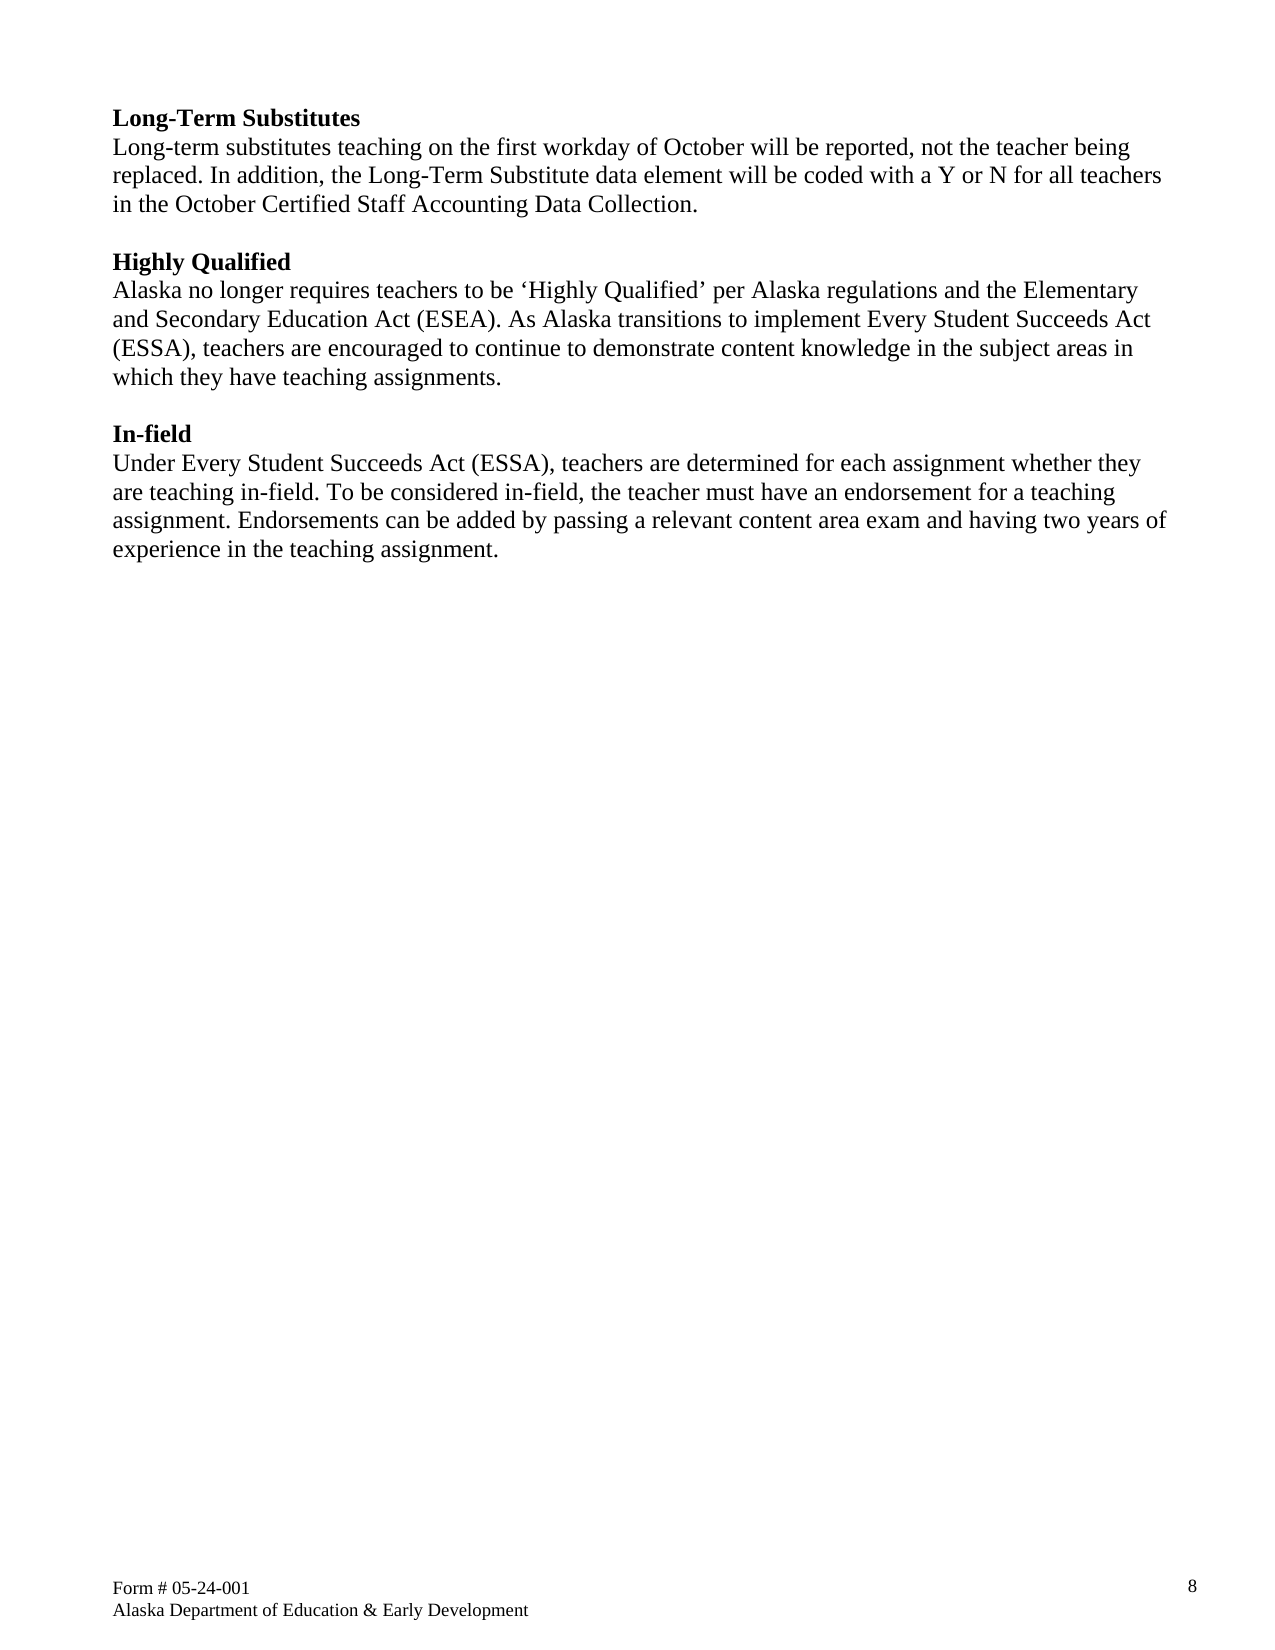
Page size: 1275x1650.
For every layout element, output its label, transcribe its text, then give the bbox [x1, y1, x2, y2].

text Long-Term Substitutes [112, 103, 1172, 132]
text Highly Qualified [112, 247, 1172, 276]
text Alaska no longer requires teachers to be ‘Highly Qualified’ per Alaska regulations and the Elementary and Secondary Education Act (ESEA). As Alaska transitions to implement Every Student Succeeds Act (ESSA), teachers are encouraged to continue to demonstrate content knowledge in the subject areas in which they have teaching assignments. [112, 276, 1172, 391]
text In-field [112, 419, 1172, 448]
text Under Every Student Succeeds Act (ESSA), teachers are determined for each assignment whether they are teaching in-field. To be considered in-field, the teacher must have an endorsement for a teaching assignment. Endorsements can be added by passing a relevant content area exam and having two years of experience in the teaching assignment. [112, 448, 1172, 563]
text Long-term substitutes teaching on the first workday of October will be reported, not the teacher being replaced. In addition, the Long-Term Substitute data element will be coded with a Y or N for all teachers in the October Certified Staff Accounting Data Collection. [112, 132, 1172, 218]
